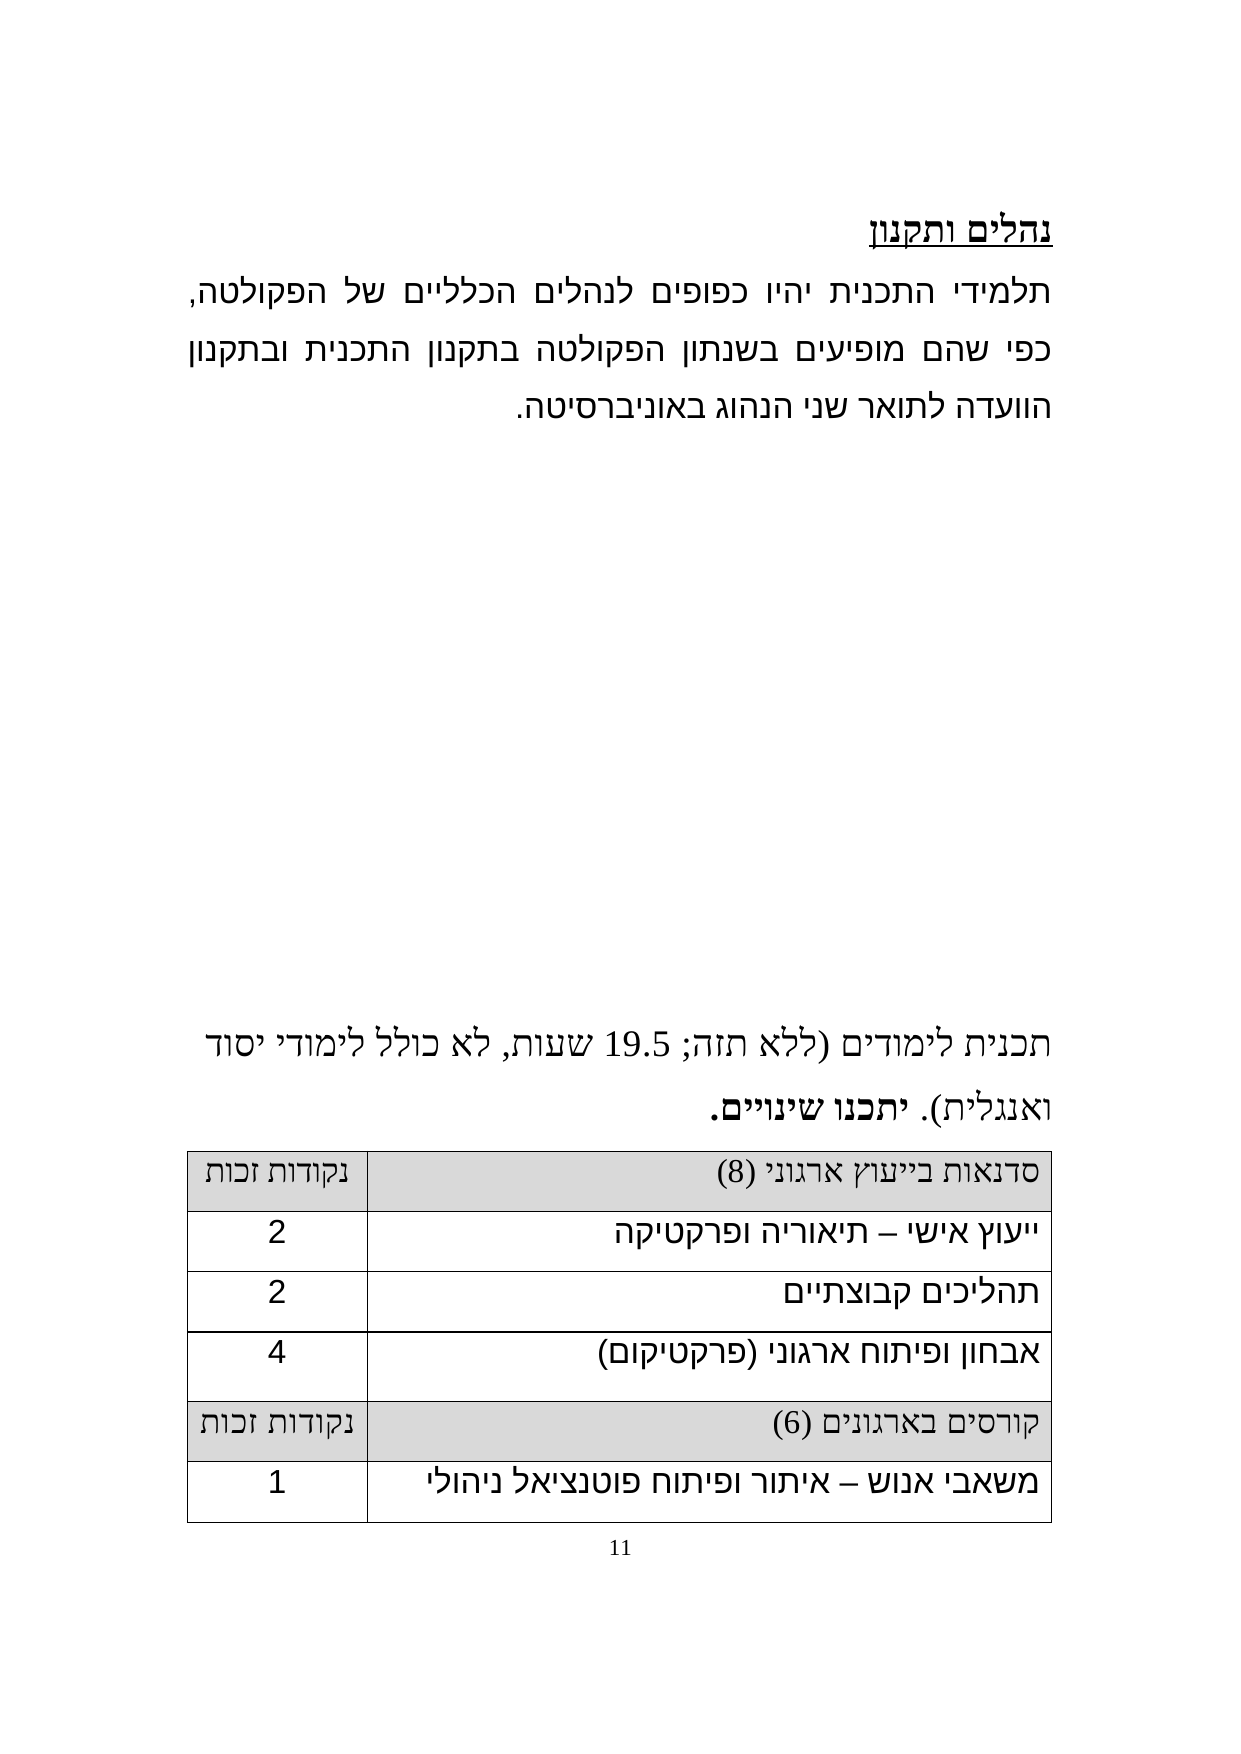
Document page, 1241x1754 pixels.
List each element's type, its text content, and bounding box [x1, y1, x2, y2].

table_cell תהליכים קבוצתיים [368, 1272, 1051, 1331]
table_cell ייעוץ אישי – תיאוריה ופרקטיקה [368, 1212, 1051, 1271]
table_cell נקודות זכות [188, 1402, 367, 1461]
table_cell 1 [188, 1462, 367, 1522]
table_cell אבחון ופיתוח ארגוני (פרקטיקום) [368, 1333, 1051, 1401]
table_cell 2 [188, 1212, 367, 1271]
table_cell 4 [188, 1333, 367, 1401]
text נהלים ותקנון [187, 208, 1053, 251]
table_cell קורסים בארגונים (6) [368, 1402, 1051, 1461]
table_header סדנאות בייעוץ ארגוני (8) [368, 1152, 1051, 1211]
text תלמידי התכנית יהיו כפופים לנהלים הכלליים של הפקולטה, כפי שהם מופיעים בשנתון הפקולטה בתקנון התכנית ובתקנון הוועדה לתואר שני הנהוג באוניברסיטה. [187, 272, 1053, 426]
table_cell 2 [188, 1272, 367, 1331]
table_header נקודות זכות [188, 1152, 367, 1211]
table_cell משאבי אנוש – איתור ופיתוח פוטנציאל ניהולי [368, 1462, 1051, 1522]
text תכנית לימודים (ללא תזה; 19.5 שעות, לא כולל לימודי יסוד ואנגלית). יתכנו שינויים. [187, 1021, 1053, 1129]
